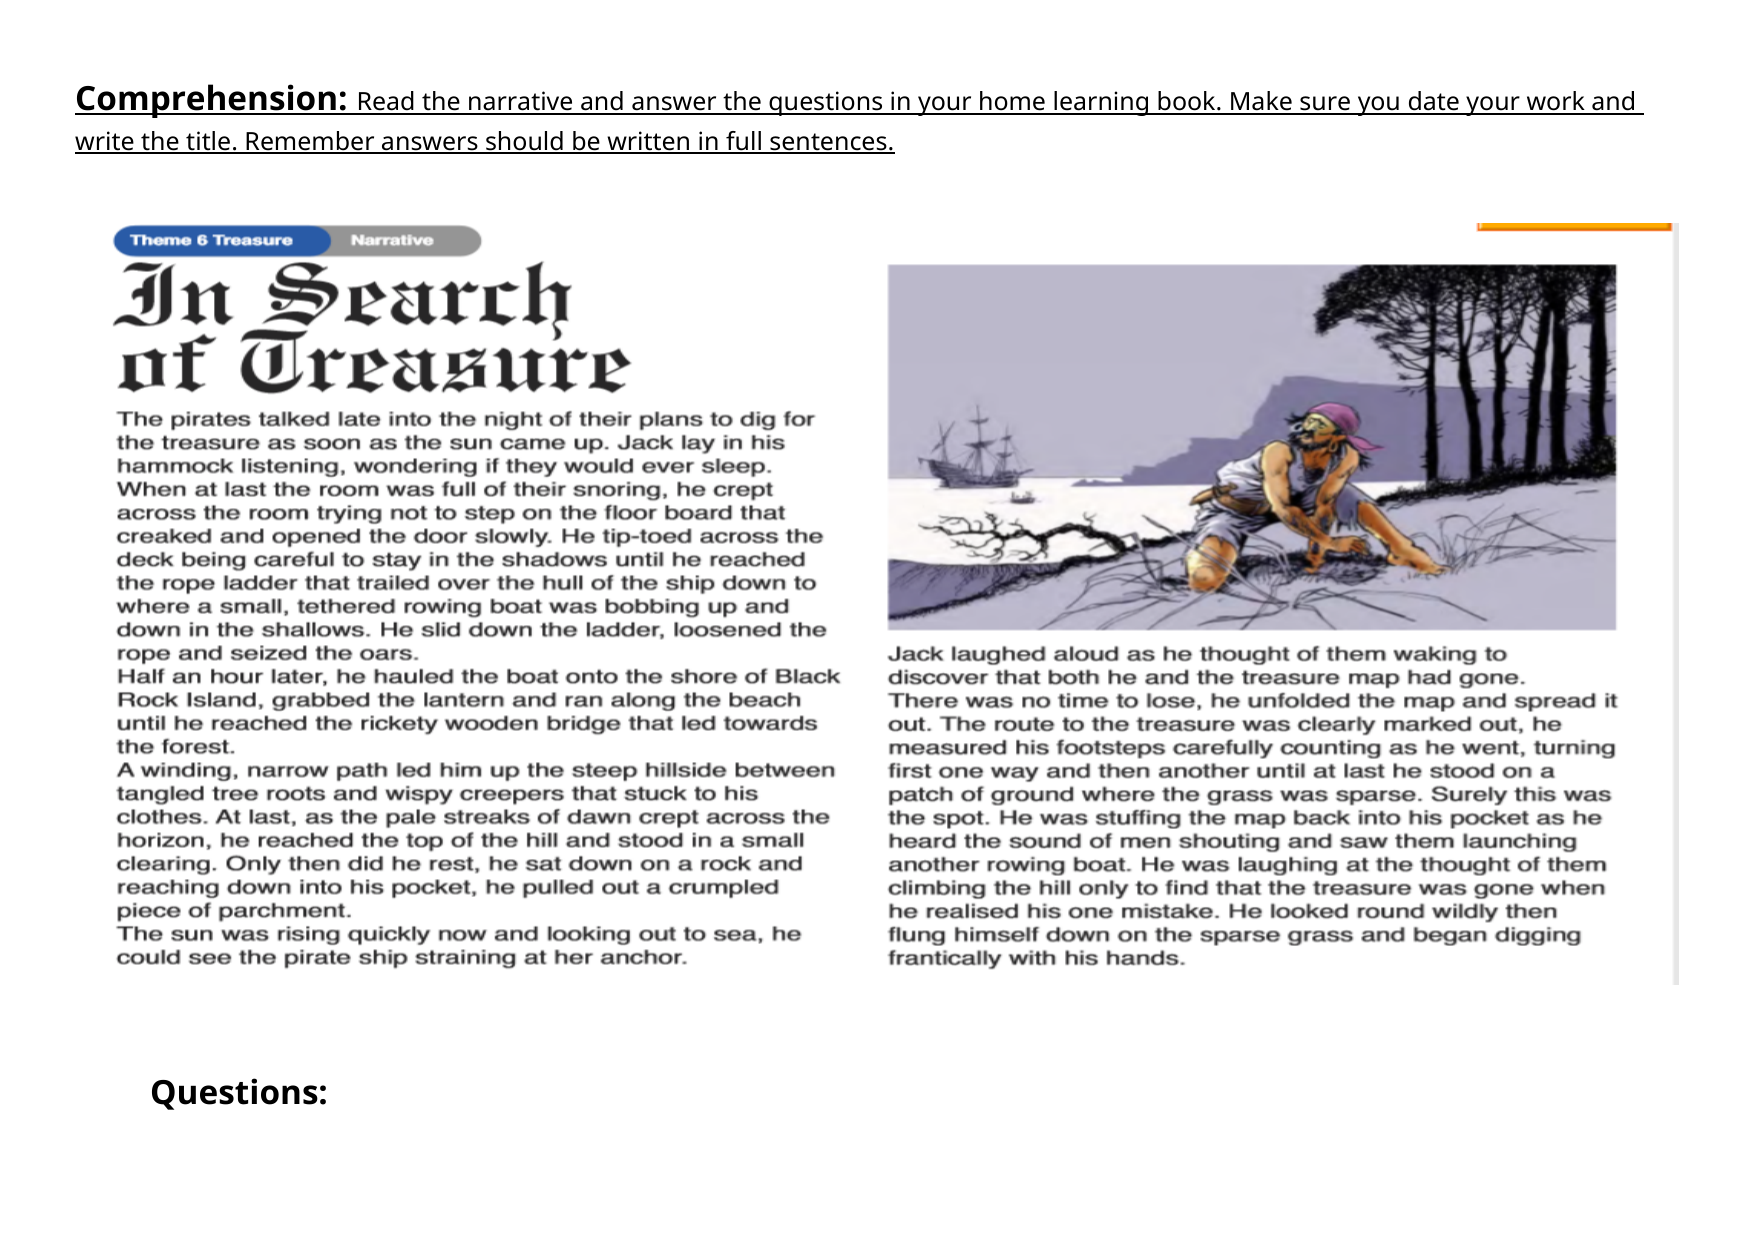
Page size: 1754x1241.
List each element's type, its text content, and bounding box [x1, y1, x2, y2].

picture [75, 223, 1679, 985]
text Questions: [75, 1069, 1679, 1114]
text Comprehension: Read the narrative and answer the questions in your home learning book. Make sure you date your work and write the title. Remember answers should be written in full sentences. [75, 75, 1679, 157]
